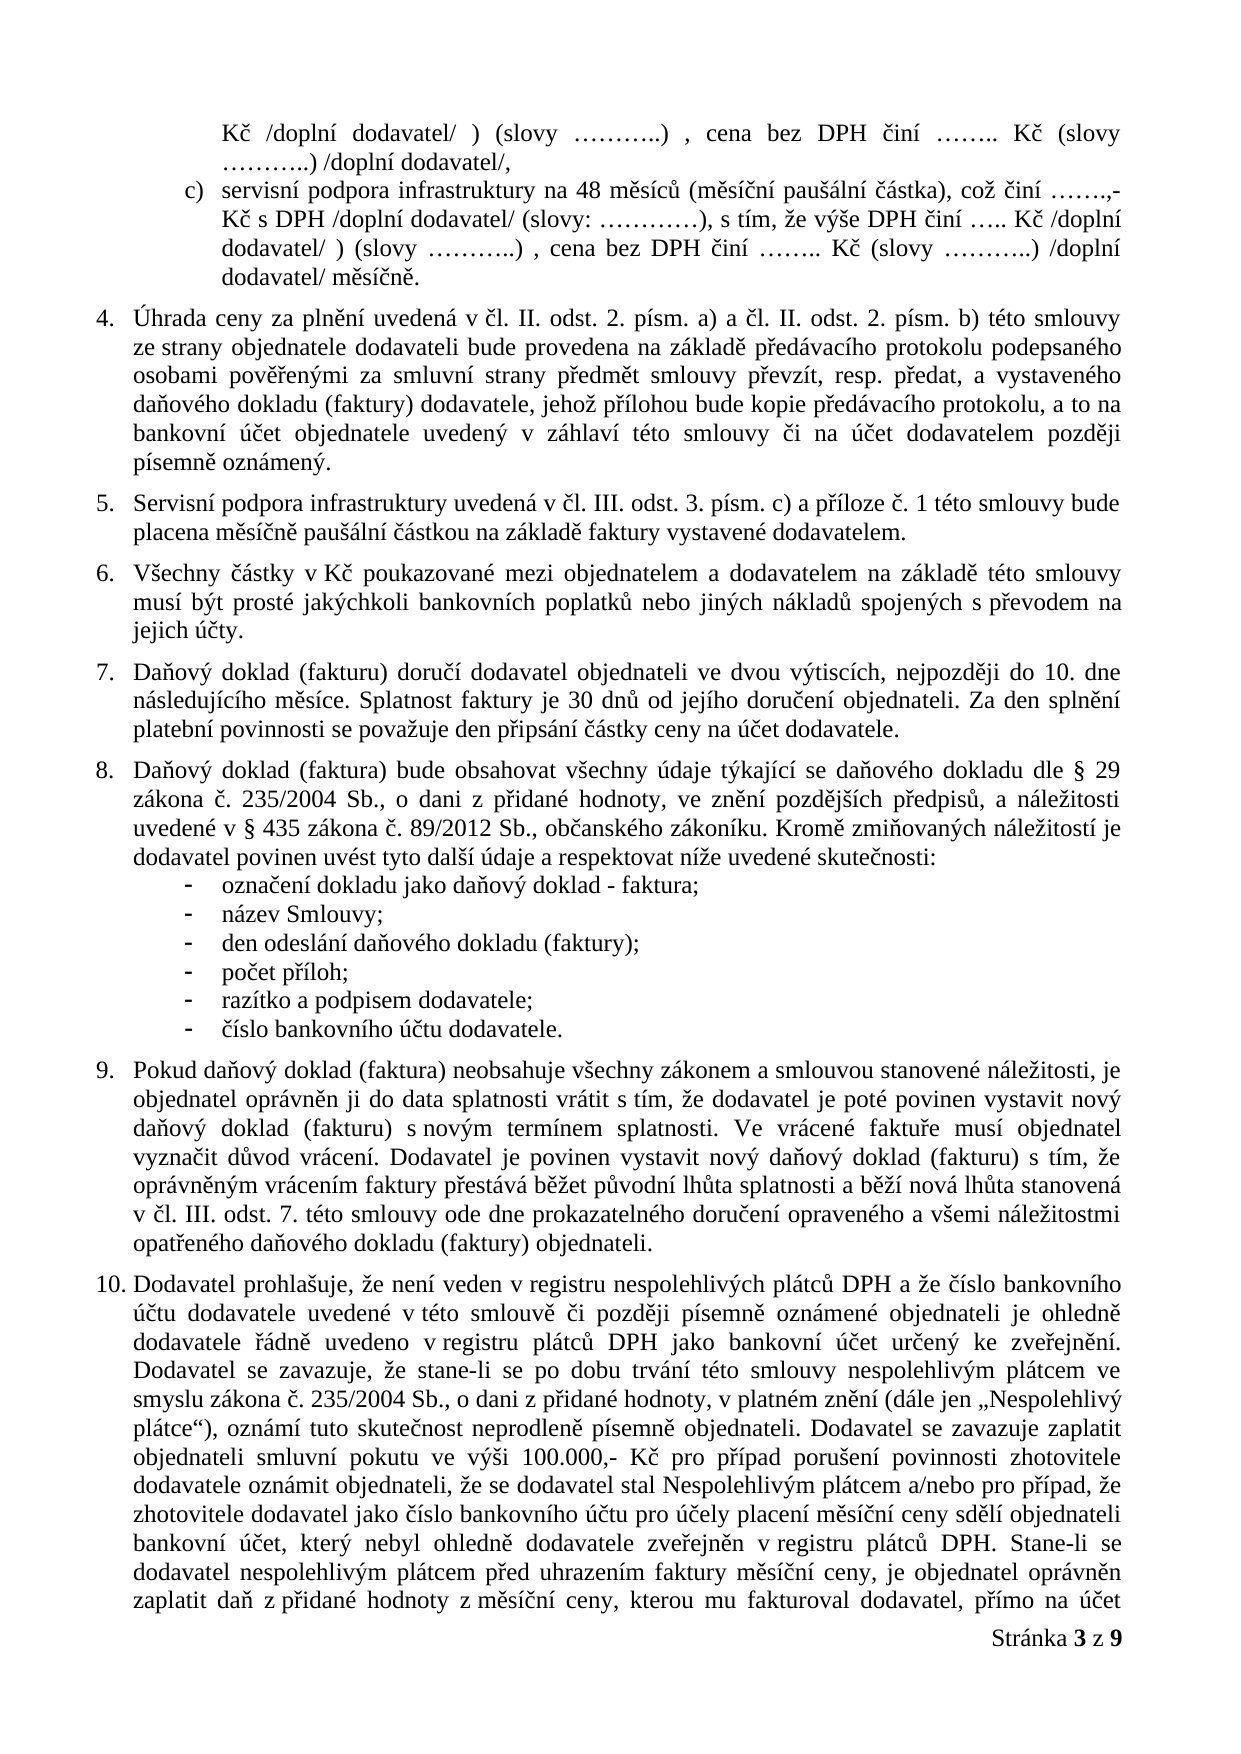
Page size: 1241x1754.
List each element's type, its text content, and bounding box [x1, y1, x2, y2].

list počet příloh; [184, 957, 1122, 986]
list servisní podpora infrastruktury na 48 měsíců (měsíční paušální částka), což činí …….,- Kč s DPH /doplní dodavatel/ (slovy: …………), s tím, že výše DPH činí ….. Kč /doplní dodavatel/ ) (slovy ………..) , cena bez DPH činí …….. Kč (slovy ………..) /doplní dodavatel/ měsíčně. [184, 176, 1122, 291]
list Všechny částky v Kč poukazované mezi objednatelem a dodavatelem na základě této smlouvy musí být prosté jakýchkoli bankovních poplatků nebo jiných nákladů spojených s převodem na jejich účty. [96, 558, 1122, 644]
list název Smlouvy; [184, 899, 1122, 928]
list razítko a podpisem dodavatele; [184, 986, 1122, 1014]
list Daňový doklad (faktura) bude obsahovat všechny údaje týkající se daňového dokladu dle § 29 zákona č. 235/2004 Sb., o dani z přidané hodnoty, ve znění pozdějších předpisů, a náležitosti uvedené v § 435 zákona č. 89/2012 Sb., občanského zákoníku. Kromě zmiňovaných náležitostí je dodavatel povinen uvést tyto další údaje a respektovat níže uvedené skutečnosti: [95, 756, 1122, 871]
list Úhrada ceny za plnění uvedená v čl. II. odst. 2. písm. a) a čl. II. odst. 2. písm. b) této smlouvy ze strany objednatele dodavateli bude provedena na základě předávacího protokolu podepsaného osobami pověřenými za smluvní strany předmět smlouvy převzít, resp. předat, a vystaveného daňového dokladu (faktury) dodavatele, jehož přílohou bude kopie předávacího protokolu, a to na bankovní účet objednatele uvedený v záhlaví této smlouvy či na účet dodavatelem později písemně oznámený. [96, 303, 1122, 476]
list označení dokladu jako daňový doklad - faktura; [184, 871, 1122, 899]
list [95, 1269, 1122, 1614]
list číslo bankovního účtu dodavatele. [184, 1014, 1122, 1043]
list Pokud daňový doklad (faktura) neobsahuje všechny zákonem a smlouvou stanovené náležitosti, je objednatel oprávněn ji do data splatnosti vrátit s tím, že dodavatel je poté povinen vystavit nový daňový doklad (fakturu) s novým termínem splatnosti. Ve vrácené faktuře musí objednatel vyznačit důvod vrácení. Dodavatel je povinen vystavit nový daňový doklad (fakturu) s tím, že oprávněným vrácením faktury přestává běžet původní lhůta splatnosti a běží nová lhůta stanovená v čl. III. odst. 7. této smlouvy ode dne prokazatelného doručení opraveného a všemi náležitostmi opatřeného daňového dokladu (faktury) objednateli. [96, 1056, 1122, 1257]
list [184, 118, 1122, 176]
list Daňový doklad (fakturu) doručí dodavatel objednateli ve dvou výtiscích, nejpozději do 10. dne následujícího měsíce. Splatnost faktury je 30 dnů od jejího doručení objednateli. Za den splnění platební povinnosti se považuje den připsání částky ceny na účet dodavatele. [96, 657, 1122, 743]
list den odeslání daňového dokladu (faktury); [184, 928, 1122, 957]
list Servisní podpora infrastruktury uvedená v čl. III. odst. 3. písm. c) a příloze č. 1 této smlouvy bude placena měsíčně paušální částkou na základě faktury vystavené dodavatelem. [96, 488, 1122, 546]
